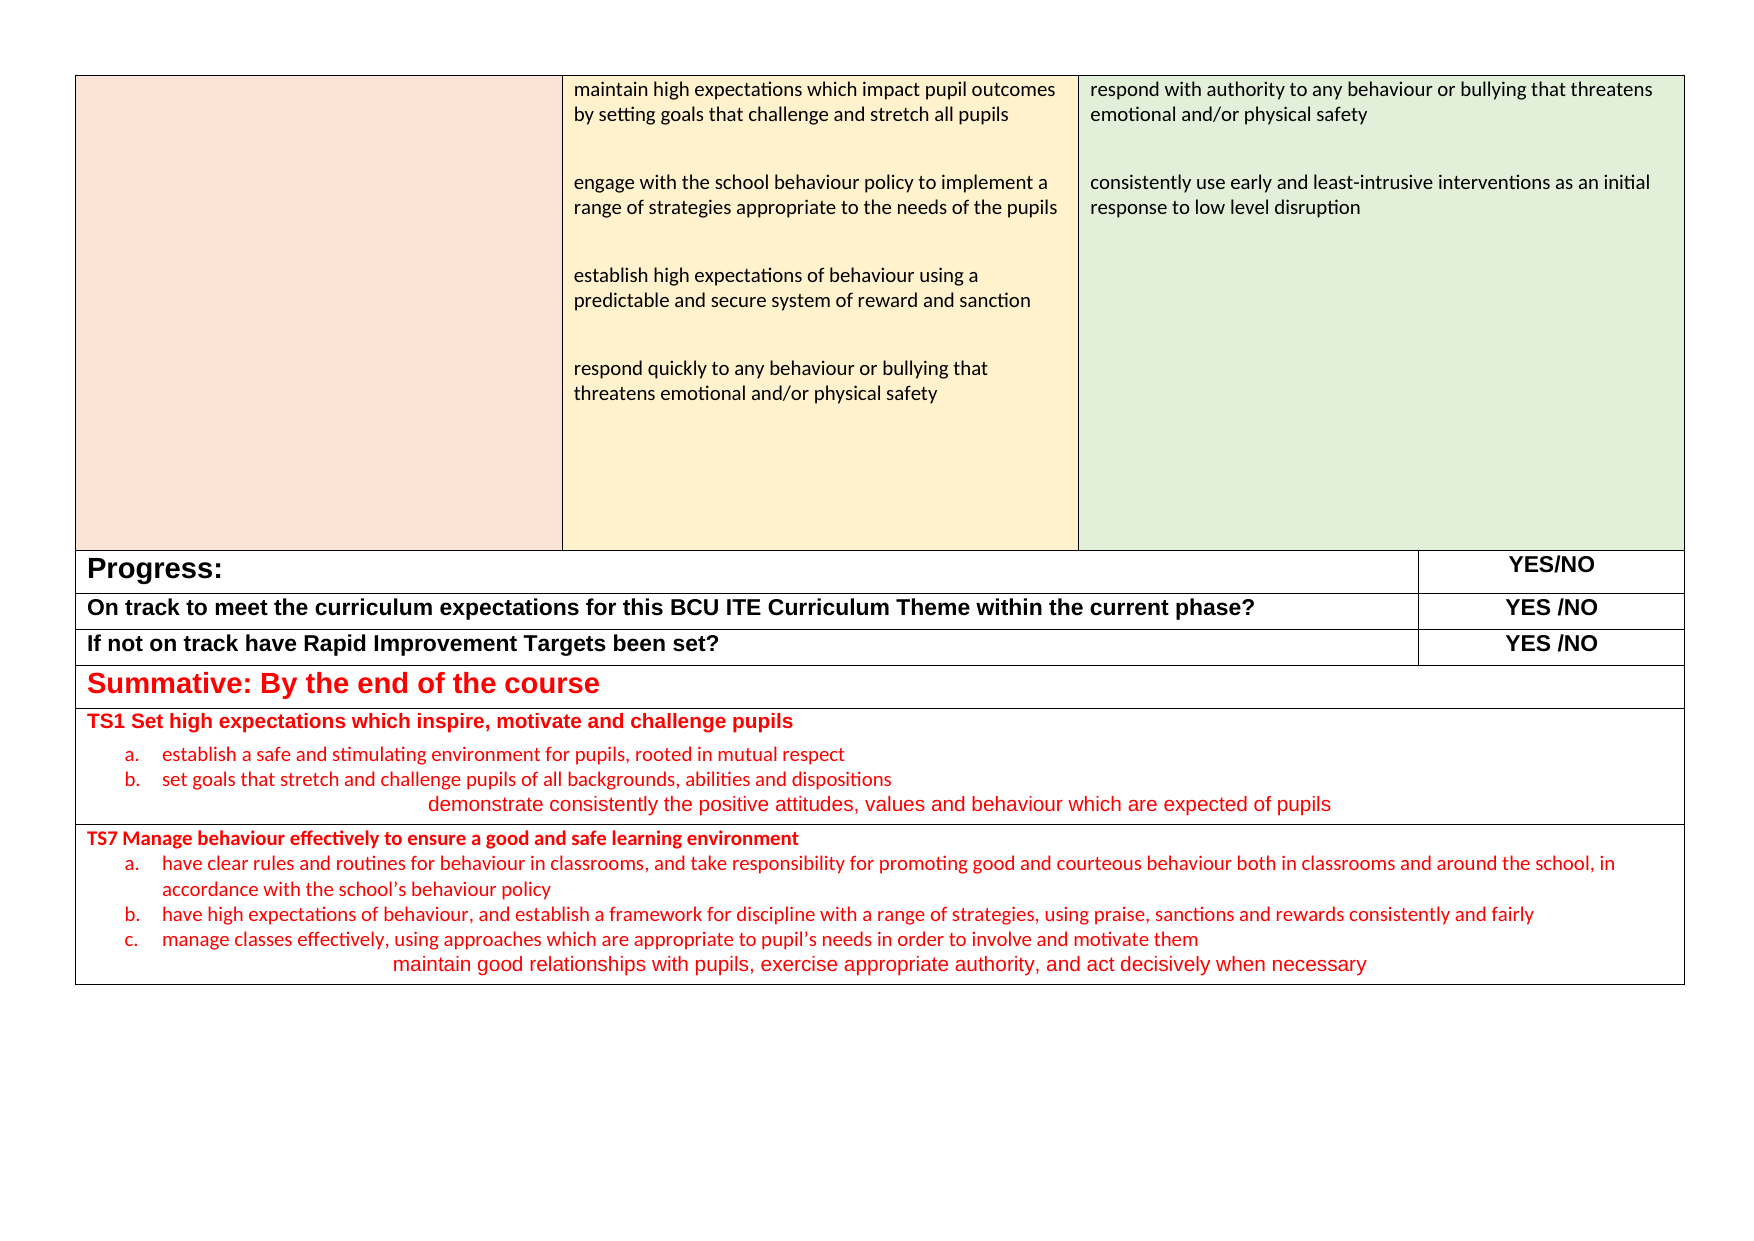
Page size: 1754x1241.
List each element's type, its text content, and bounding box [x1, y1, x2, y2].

table_cell YES /NO [1419, 630, 1684, 664]
table_cell TS1 Set high expectations which inspire, motivate and challenge pupils establish a safe and stimulating environment for pupils, rooted in mutual respect set goals that stretch and challenge pupils of all backgrounds, abilities and dispositions demonstrate consistently the positive attitudes, values and behaviour which are expected of pupils [76, 709, 1684, 824]
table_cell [1079, 76, 1684, 550]
table_cell TS7 Manage behaviour effectively to ensure a good and safe learning environment have clear rules and routines for behaviour in classrooms, and take responsibility for promoting good and courteous behaviour both in classrooms and around the school, in accordance with the school’s behaviour policy have high expectations of behaviour, and establish a framework for discipline with a range of strategies, using praise, sanctions and rewards consistently and fairly manage classes effectively, using approaches which are appropriate to pupil’s needs in order to involve and motivate them maintain good relationships with pupils, exercise appropriate authority, and act decisively when necessary [76, 825, 1684, 984]
table_cell Progress: [76, 551, 1418, 593]
table_cell YES/NO [1419, 551, 1684, 593]
table_cell On track to meet the curriculum expectations for this BCU ITE Curriculum Theme within the current phase? [76, 594, 1418, 629]
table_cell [563, 76, 1078, 550]
table_cell Summative: By the end of the course [76, 666, 1684, 707]
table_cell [76, 76, 562, 550]
table_cell YES /NO [1419, 594, 1684, 629]
table_cell If not on track have Rapid Improvement Targets been set? [76, 630, 1418, 664]
